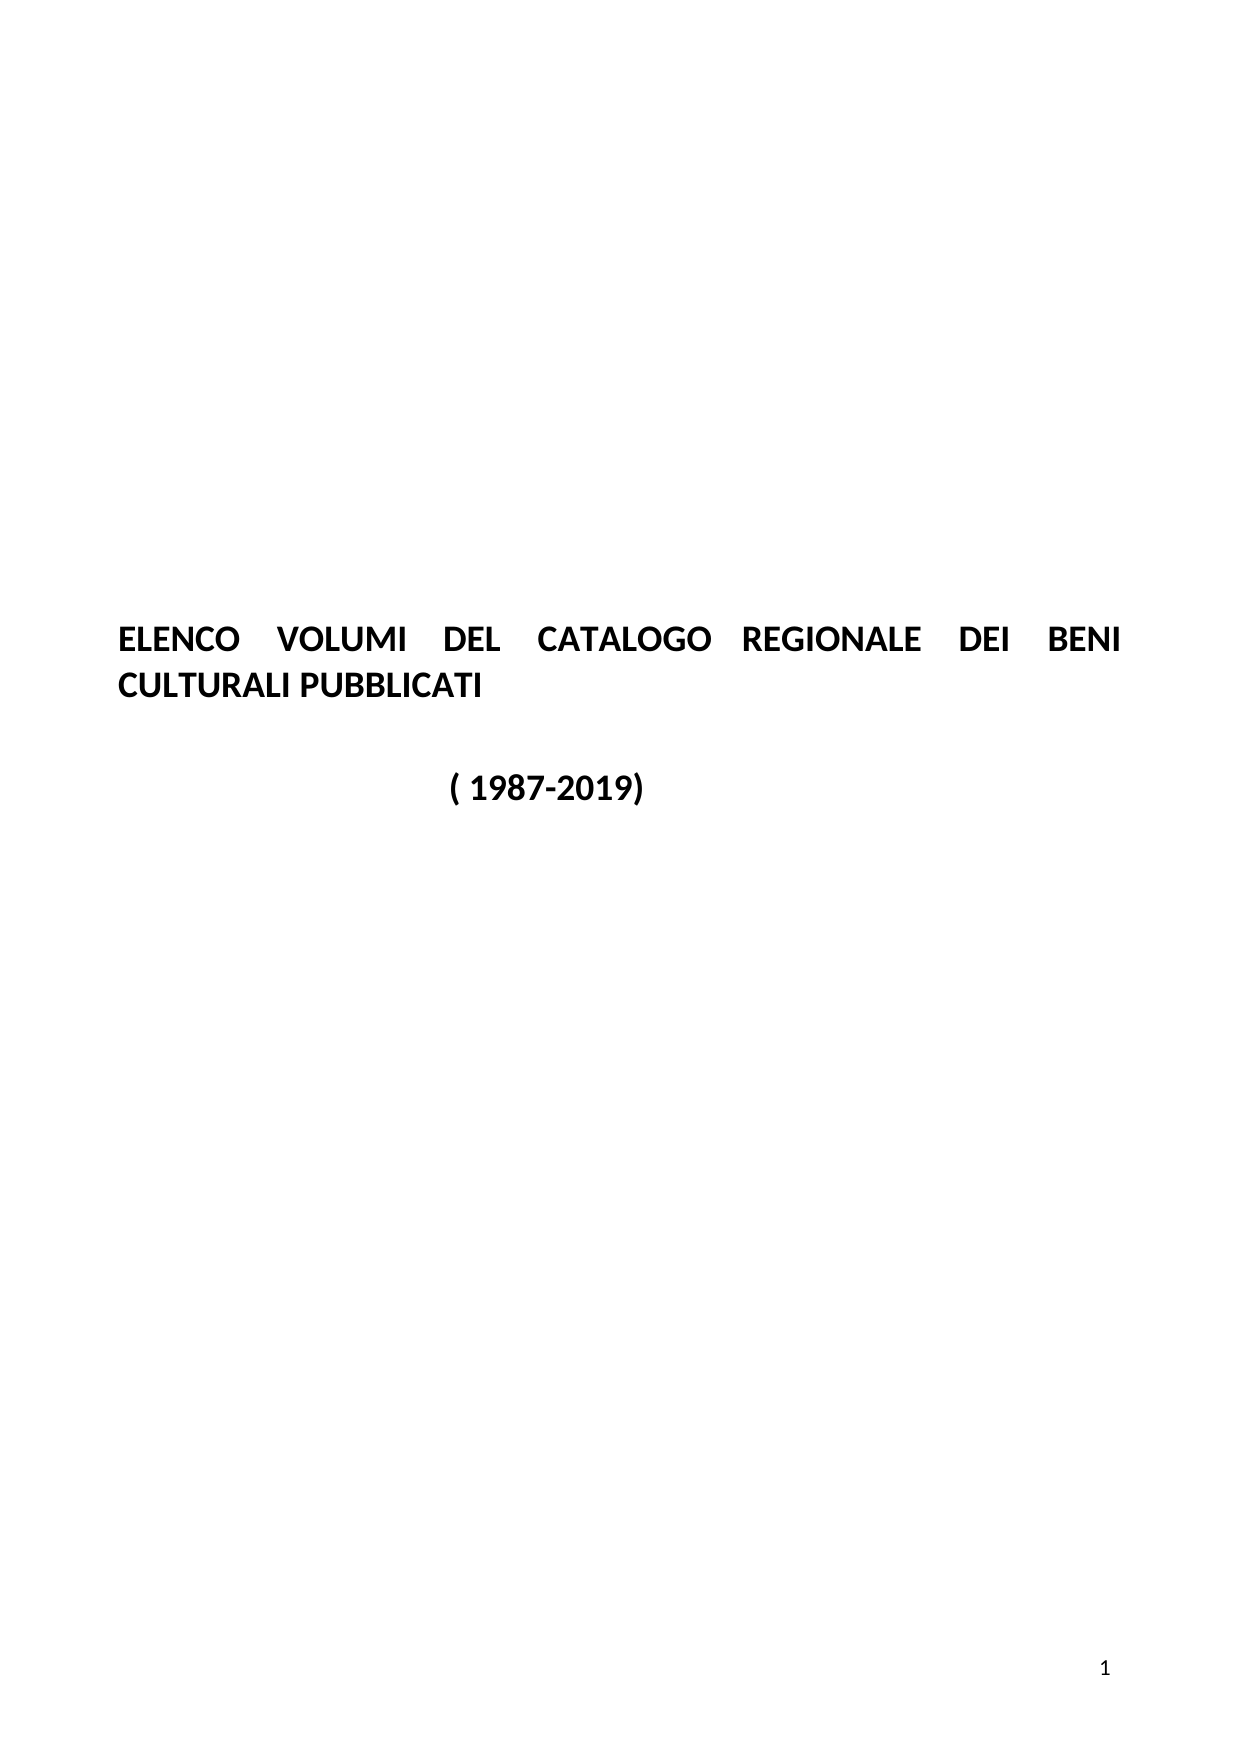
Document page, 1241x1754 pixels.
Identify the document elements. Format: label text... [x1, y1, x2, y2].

subtitle ELENCO VOLUMI DEL CATALOGO REGIONALE DEI BENI CULTURALI PUBBLICATI [118, 615, 1122, 707]
text ( 1987-2019) [447, 764, 646, 810]
